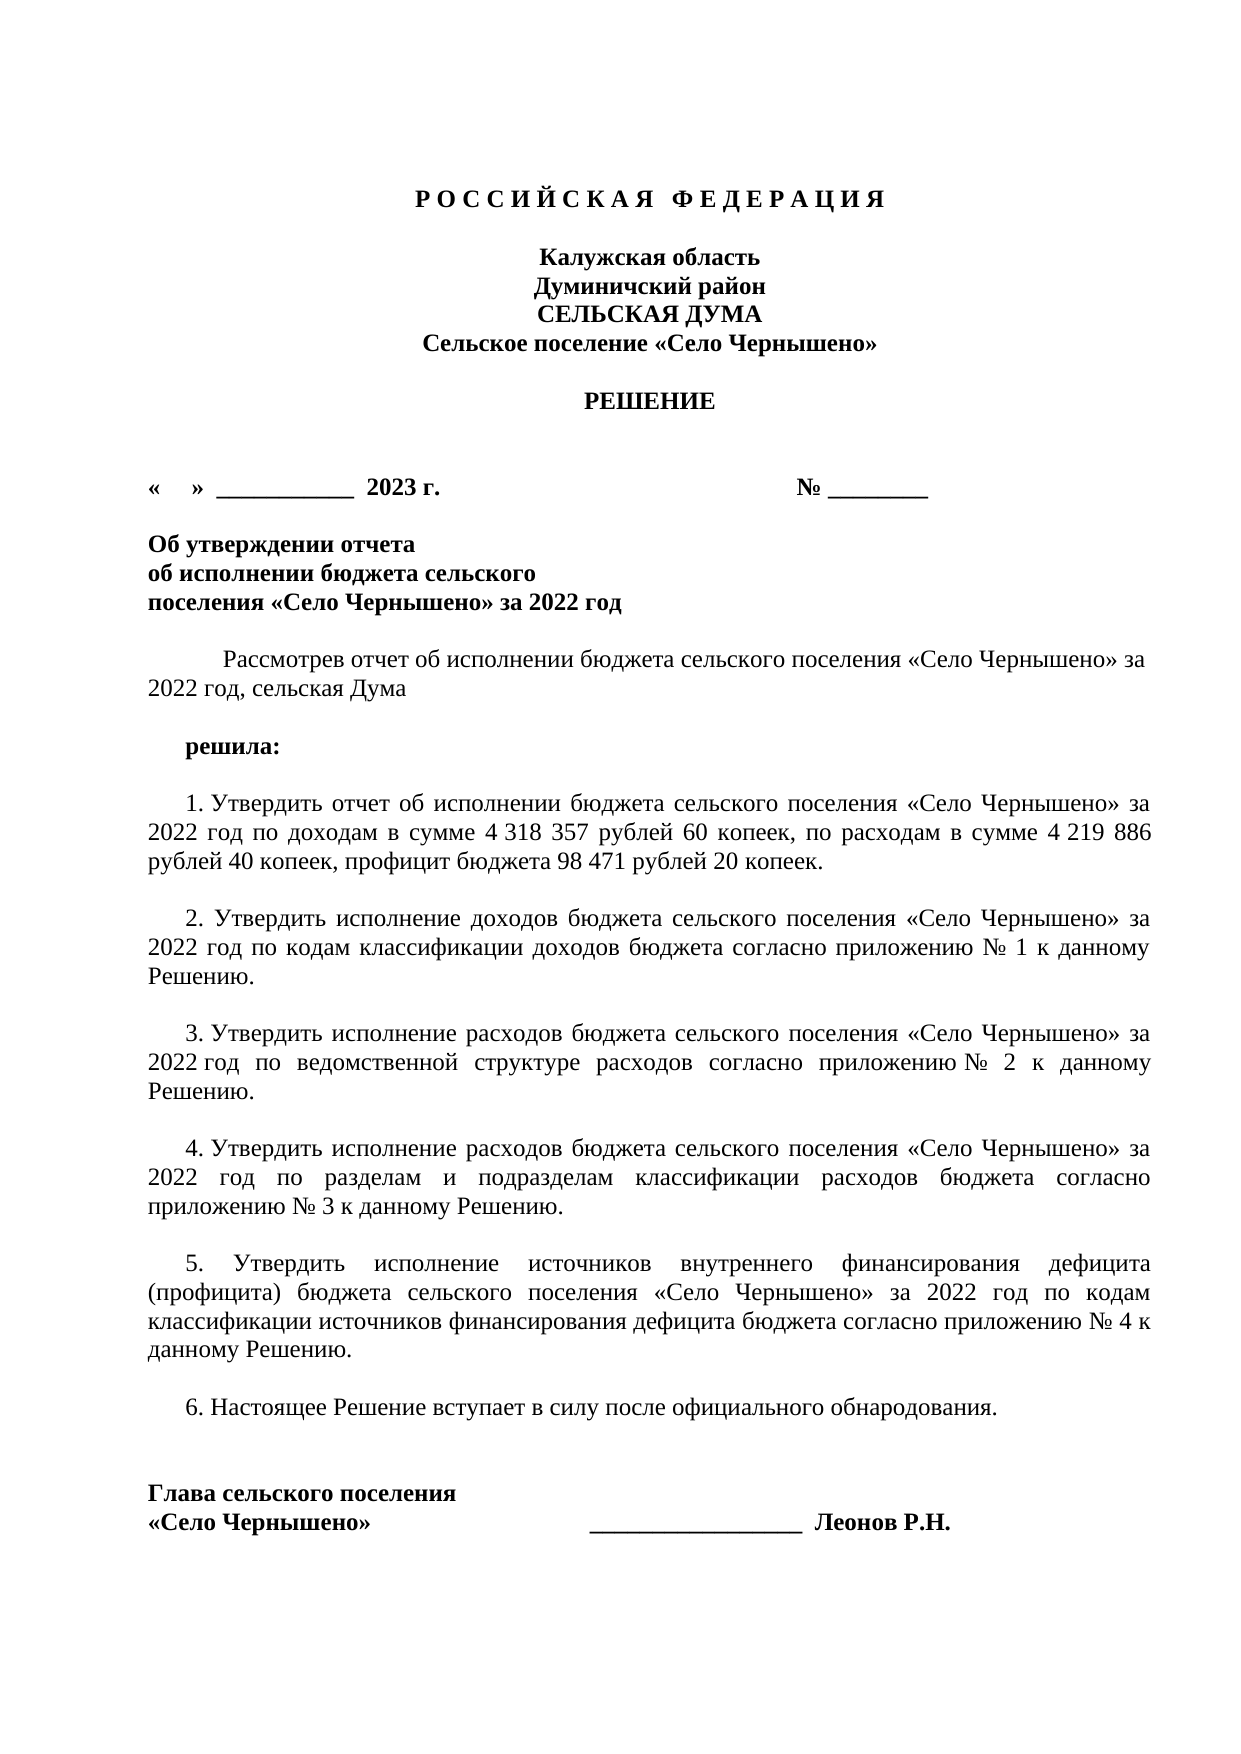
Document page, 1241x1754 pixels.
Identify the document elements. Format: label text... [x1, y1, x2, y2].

text «Село Чернышено» _________________ Леонов Р.Н. [148, 1507, 1152, 1536]
title Думиничский район [148, 271, 1152, 299]
text об исполнении бюджета сельского [148, 558, 1152, 587]
text « » ___________ 2023 г. № ________ [148, 472, 1152, 501]
text 6. Настоящее Решение вступает в силу после официального обнародования. [148, 1392, 1152, 1421]
text 2. Утвердить исполнение доходов бюджета сельского поселения «Село Чернышено» за 2022 год по кодам классификации доходов бюджета согласно приложению № 1 к данному Решению. [148, 903, 1152, 989]
text Рассмотрев отчет об исполнении бюджета сельского поселения «Село Чернышено» за 2022 год, сельская Дума [148, 644, 1152, 702]
text решила: [148, 731, 1152, 759]
text поселения «Село Чернышено» за 2022 год [148, 587, 1152, 616]
text 4. Утвердить исполнение расходов бюджета сельского поселения «Село Чернышено» за 2022 год по разделам и подразделам классификации расходов бюджета согласно приложению № 3 к данному Решению. [148, 1133, 1152, 1219]
text Глава сельского поселения [148, 1478, 1152, 1507]
title Р О С С И Й С К А Я Ф Е Д Е Р А Ц И Я [148, 184, 1152, 213]
text 3. Утвердить исполнение расходов бюджета сельского поселения «Село Чернышено» за 2022 год по ведомственной структуре расходов согласно приложению № 2 к данному Решению. [148, 1018, 1152, 1104]
title СЕЛЬСКАЯ ДУМА [148, 299, 1152, 328]
title Сельское поселение «Село Чернышено» [148, 328, 1152, 357]
text 1. Утвердить отчет об исполнении бюджета сельского поселения «Село Чернышено» за 2022 год по доходам в сумме 4 318 357 рублей 60 копеек, по расходам в сумме 4 219 886 рублей 40 копеек, профицит бюджета 98 471 рублей 20 копеек. [148, 788, 1152, 874]
text 5. Утвердить исполнение источников внутреннего финансирования дефицита (профицита) бюджета сельского поселения «Село Чернышено» за 2022 год по кодам классификации источников финансирования дефицита бюджета согласно приложению № 4 к данному Решению. [148, 1248, 1152, 1363]
text Об утверждении отчета [148, 529, 1152, 558]
title Калужская область [148, 242, 1152, 271]
title РЕШЕНИЕ [148, 386, 1152, 414]
